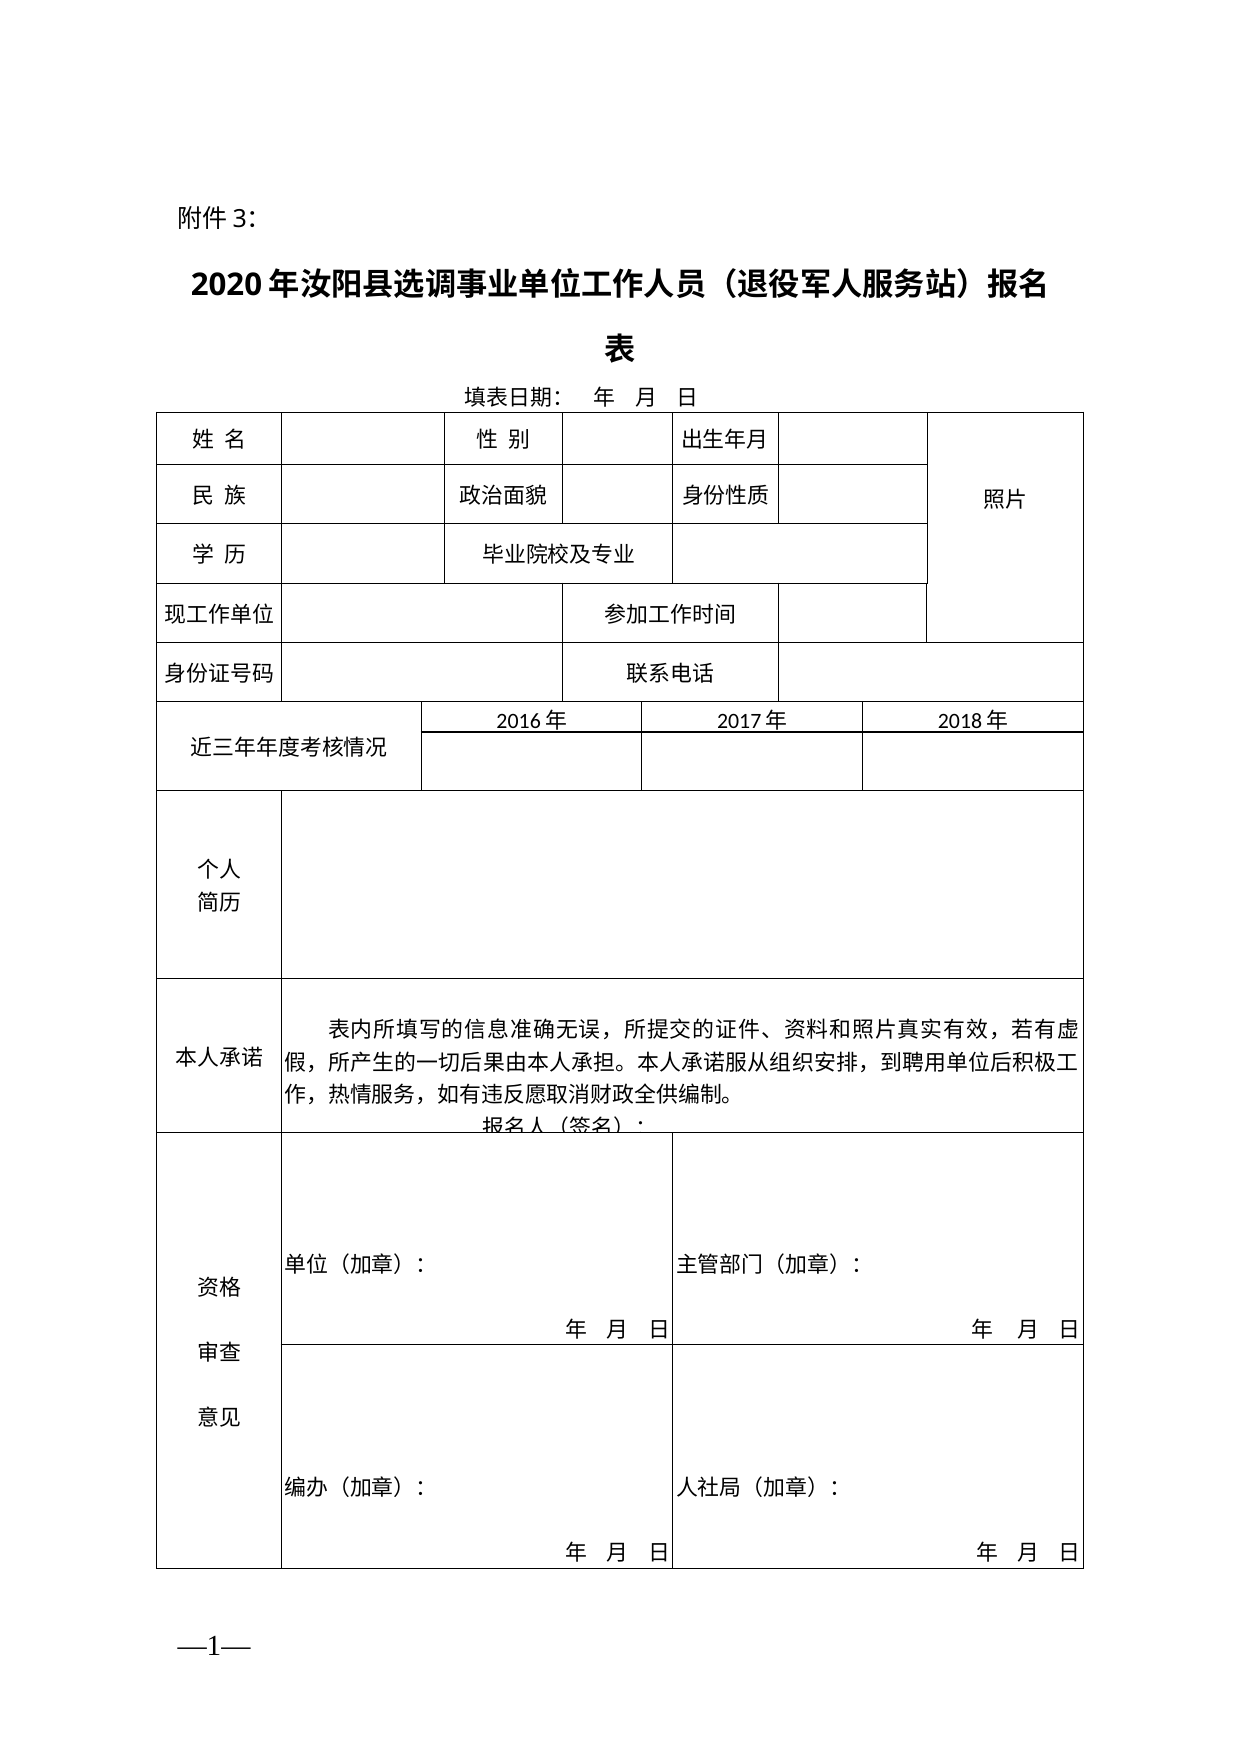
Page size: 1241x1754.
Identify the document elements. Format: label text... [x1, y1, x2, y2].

table_cell [282, 524, 444, 583]
table_cell 人社局（加章）： 年 月 日 [673, 1345, 1083, 1567]
table_cell [282, 643, 562, 701]
table_header [563, 413, 672, 464]
table_cell 近三年年度考核情况 [157, 702, 421, 790]
table_cell [563, 465, 672, 522]
table_cell [673, 524, 927, 583]
table_cell [282, 791, 1083, 978]
table_cell 参加工作时间 [563, 584, 778, 642]
text 2020年汝阳县选调事业单位工作人员（退役军人服务站）报名表 [177, 249, 1063, 379]
table_cell 毕业院校及专业 [445, 524, 672, 583]
table_cell [642, 733, 862, 790]
table_cell 2018年 [863, 702, 1083, 731]
table_cell [779, 465, 927, 522]
table_cell 身份证号码 [157, 643, 281, 701]
table_header 出生年月 [673, 413, 778, 464]
table_cell 单位（加章）： 年 月 日 [282, 1133, 672, 1344]
table_header [779, 413, 927, 464]
table_cell 本人承诺 [157, 979, 281, 1132]
table_cell [927, 583, 1083, 642]
table_cell 2016年 [422, 702, 641, 731]
table_header 性 别 [445, 413, 562, 464]
table_header 照片 [928, 413, 1083, 583]
table_cell 2017年 [642, 702, 862, 731]
table_cell [282, 465, 444, 522]
table_cell 学 历 [157, 524, 281, 583]
table_cell 民 族 [157, 465, 281, 522]
table_cell 表内所填写的信息准确无误，所提交的证件、资料和照片真实有效，若有虚假，所产生的一切后果由本人承担。本人承诺服从组织安排，到聘用单位后积极工作，热情服务，如有违反愿取消财政全供编制。 报名人（签名）： 年 月 日 [282, 979, 1083, 1132]
table_cell [863, 733, 1083, 790]
table_cell 主管部门（加章）： 年 月 日 [673, 1133, 1083, 1344]
table_cell 资格 审查 意见 [157, 1133, 281, 1567]
table_cell 联系电话 [563, 643, 778, 701]
table_cell 政治面貌 [445, 465, 562, 522]
text 填表日期： 年 月 日 [177, 379, 1147, 412]
table_cell 现工作单位 [157, 584, 281, 642]
table_cell 编办（加章）： 年 月 日 [282, 1345, 672, 1567]
table_cell 身份性质 [673, 465, 778, 522]
text 附件3： [177, 184, 1063, 249]
table_cell 个人 简历 [157, 791, 281, 978]
table_cell [422, 733, 641, 790]
table_cell [779, 584, 926, 642]
table_cell [282, 584, 562, 642]
table_header 姓 名 [157, 413, 281, 464]
table_header [282, 413, 444, 464]
table_cell [779, 643, 1083, 701]
